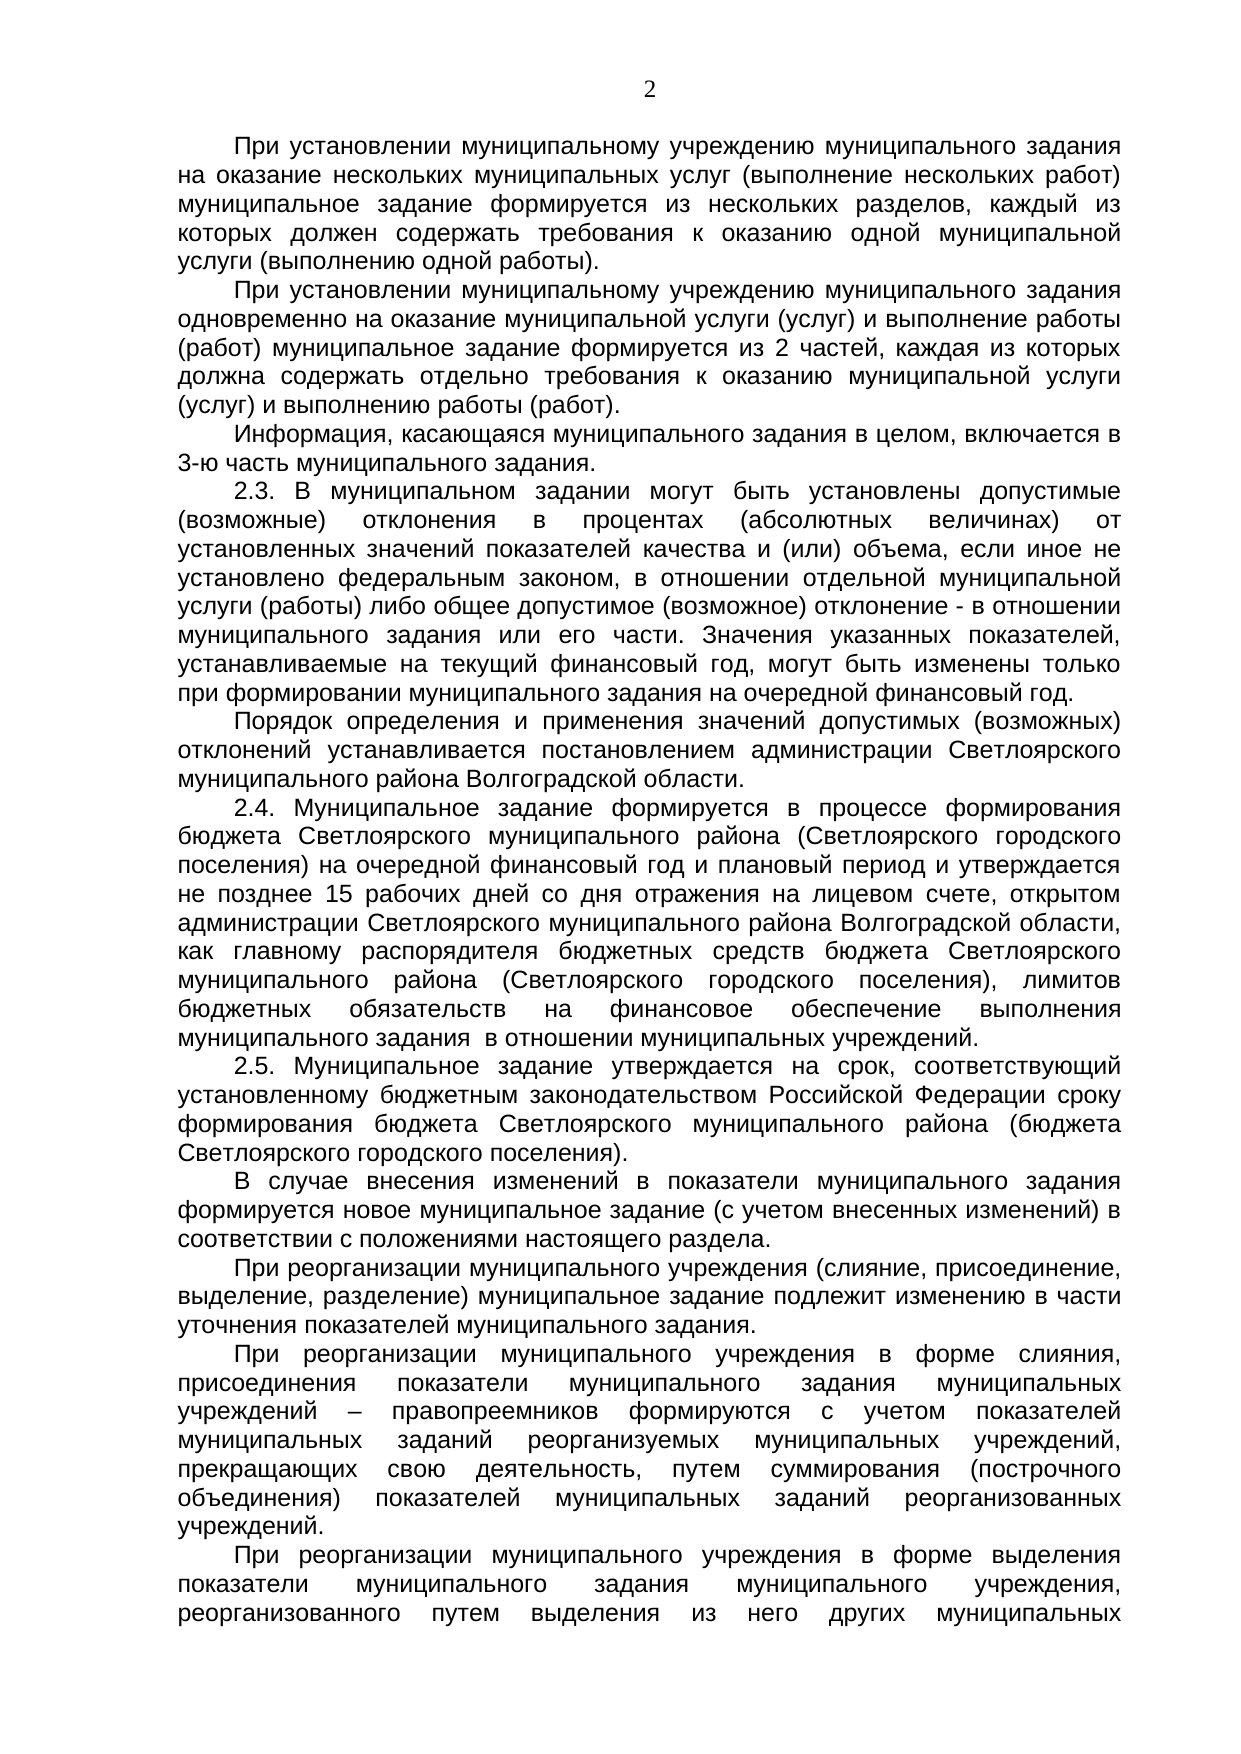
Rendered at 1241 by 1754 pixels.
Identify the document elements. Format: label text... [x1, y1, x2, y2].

text При установлении муниципальному учреждению муниципального задания одновременно на оказание муниципальной услуги (услуг) и выполнение работы (работ) муниципальное задание формируется из 2 частей, каждая из которых должна содержать отдельно требования к оказанию муниципальной услуги (услуг) и выполнению работы (работ). [177, 275, 1122, 419]
text Порядок определения и применения значений допустимых (возможных) отклонений устанавливается постановлением администрации Светлоярского муниципального района Волгоградской области. [177, 706, 1122, 793]
text При установлении муниципальному учреждению муниципального задания на оказание нескольких муниципальных услуг (выполнение нескольких работ) муниципальное задание формируется из нескольких разделов, каждый из которых должен содержать требования к оказанию одной муниципальной услуги (выполнению одной работы). [177, 131, 1122, 275]
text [177, 1540, 1122, 1626]
text Информация, касающаяся муниципального задания в целом, включается в 3-ю часть муниципального задания. [177, 419, 1122, 476]
text В случае внесения изменений в показатели муниципального задания формируется новое муниципальное задание (с учетом внесенных изменений) в соответствии с положениями настоящего раздела. [177, 1166, 1122, 1253]
text 2.3. В муниципальном задании могут быть установлены допустимые (возможные) отклонения в процентах (абсолютных величинах) от установленных значений показателей качества и (или) объема, если иное не установлено федеральным законом, в отношении отдельной муниципальной услуги (работы) либо общее допустимое (возможное) отклонение - в отношении муниципального задания или его части. Значения указанных показателей, устанавливаемые на текущий финансовый год, могут быть изменены только при формировании муниципального задания на очередной финансовый год. [177, 476, 1122, 706]
text При реорганизации муниципального учреждения в форме слияния, присоединения показатели муниципального задания муниципальных учреждений – правопреемников формируются с учетом показателей муниципальных заданий реорганизуемых муниципальных учреждений, прекращающих свою деятельность, путем суммирования (построчного объединения) показателей муниципальных заданий реорганизованных учреждений. [177, 1339, 1122, 1540]
text При реорганизации муниципального учреждения (слияние, присоединение, выделение, разделение) муниципальное задание подлежит изменению в части уточнения показателей муниципального задания. [177, 1253, 1122, 1339]
text 2.4. Муниципальное задание формируется в процессе формирования бюджета Светлоярского муниципального района (Светлоярского городского поселения) на очередной финансовый год и плановый период и утверждается не позднее 15 рабочих дней со дня отражения на лицевом счете, открытом администрации Светлоярского муниципального района Волгоградской области, как главному распорядителя бюджетных средств бюджета Светлоярского муниципального района (Светлоярского городского поселения), лимитов бюджетных обязательств на финансовое обеспечение выполнения муниципального задания в отношении муниципальных учреждений. [177, 793, 1122, 1051]
text 2.5. Муниципальное задание утверждается на срок, соответствующий установленному бюджетным законодательством Российской Федерации сроку формирования бюджета Светлоярского муниципального района (бюджета Светлоярского городского поселения). [177, 1051, 1122, 1166]
